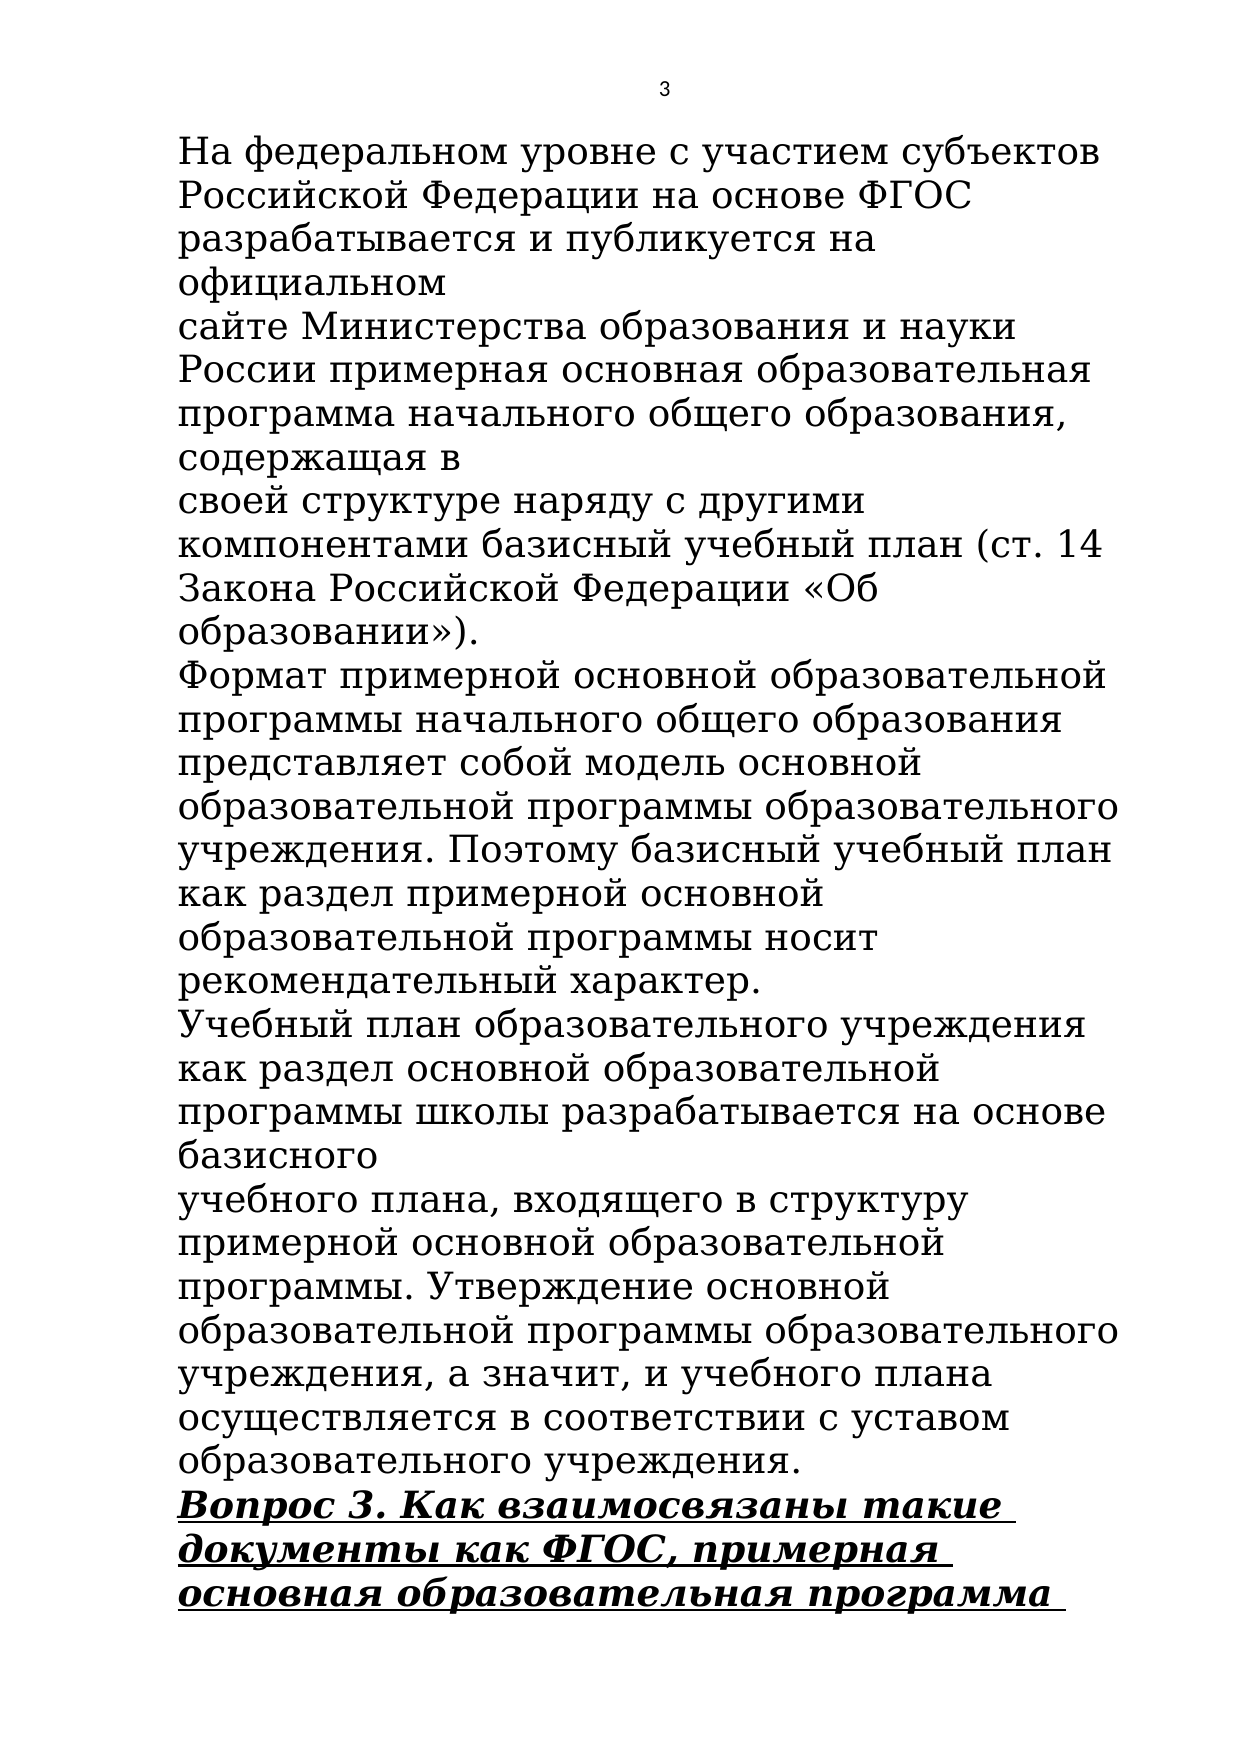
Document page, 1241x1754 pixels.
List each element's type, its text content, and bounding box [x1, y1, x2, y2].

text учебного плана, входящего в структуру примерной основной образовательной программы. Утверждение основной образовательной программы образовательного учреждения, а значит, и учебного плана осуществляется в соответствии с уставом образовательного учреждения. [177, 1177, 1152, 1483]
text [177, 1483, 1152, 1615]
text своей структуре наряду с другими компонентами базисный учебный план (ст. 14 Закона Российской Федерации «Об образовании»). [177, 479, 1152, 653]
text сайте Министерства образования и науки России примерная основная образовательная программа начального общего образования, содержащая в [177, 304, 1152, 479]
text На федеральном уровне с участием субъектов Российской Федерации на основе ФГОС разрабатывается и публикуется на официальном [177, 130, 1152, 304]
text Формат примерной основной образовательной программы начального общего образования представляет собой модель основной образовательной программы образовательного учреждения. Поэтому базисный учебный план [177, 653, 1152, 872]
text Учебный план образовательного учреждения как раздел основной образовательной программы школы разрабатывается на основе базисного [177, 1003, 1152, 1177]
text как раздел примерной основной образовательной программы носит рекомендательный характер. [177, 872, 1152, 1003]
